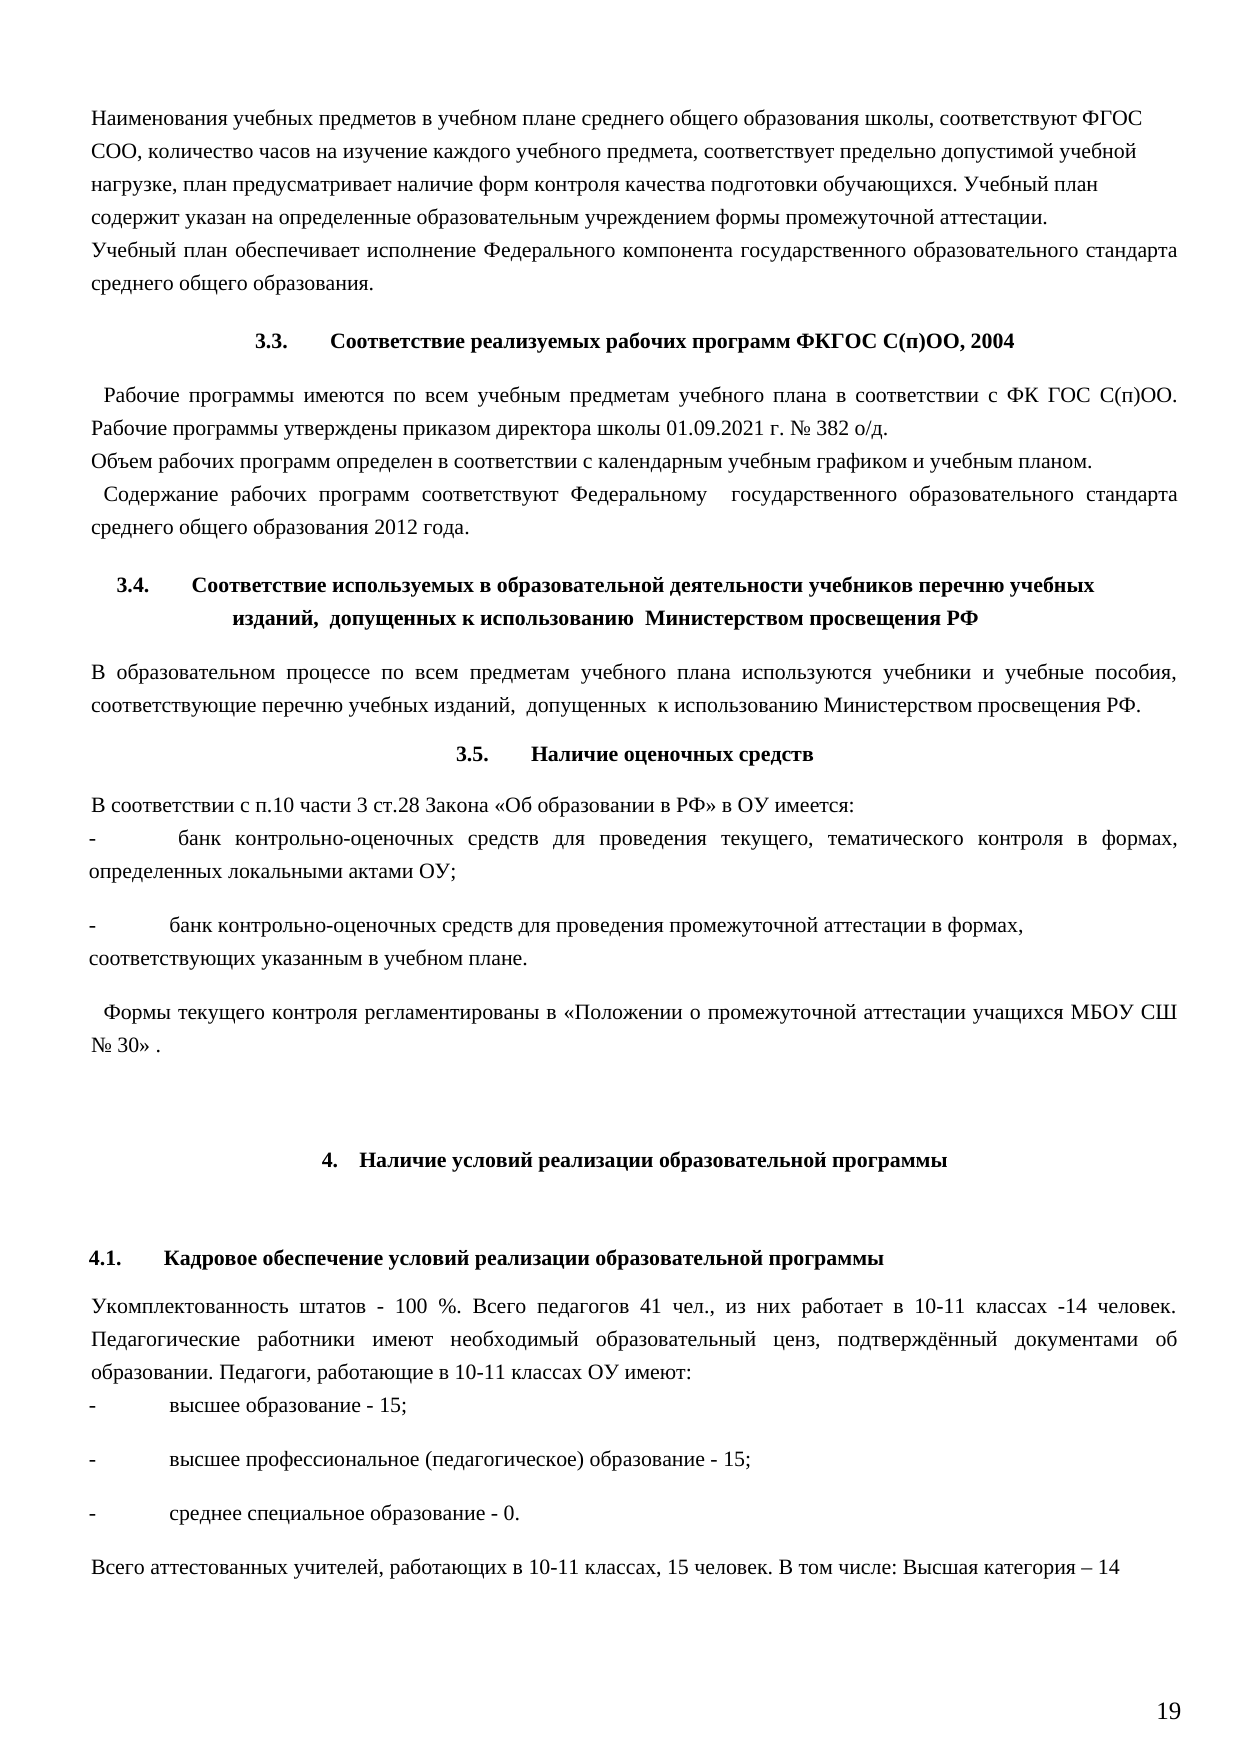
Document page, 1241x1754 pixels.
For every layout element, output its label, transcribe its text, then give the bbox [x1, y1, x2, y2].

list Наличие условий реализации образовательной программы [89, 1150, 1181, 1172]
text В образовательном процессе по всем предметам учебного плана используются учебники и учебные пособия, соответствующие перечню учебных изданий, допущенных к использованию Министерством просвещения РФ. [91, 653, 1179, 719]
list высшее профессиональное (педагогическое) образование - 15; [89, 1440, 1181, 1473]
text Формы текущего контроля регламентированы в «Положении о промежуточной аттестации учащихся МБОУ СШ № 30» . [91, 993, 1179, 1059]
list Наличие оценочных средств [89, 744, 1181, 766]
list Соответствие реализуемых рабочих программ ФКГОС С(п)ОО, 2004 [89, 322, 1181, 355]
list банк контрольно-оценочных средств для проведения промежуточной аттестации в формах, соответствующих указанным в учебном плане. [89, 906, 1179, 972]
text Укомплектованность штатов - 100 %. Всего педагогов 41 чел., из них работает в 10-11 классах -14 человек. Педагогические работники имеют необходимый образовательный ценз, подтверждённый документами об образовании. Педагоги, работающие в 10-11 классах ОУ имеют: [91, 1287, 1179, 1386]
text Содержание рабочих программ соответствуют Федеральному государственного образовательного стандарта среднего общего образования 2012 года. [91, 475, 1179, 541]
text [91, 1548, 1150, 1581]
list Кадровое обеспечение условий реализации образовательной программы [89, 1248, 1181, 1270]
list среднее специальное образование - 0. [89, 1494, 1181, 1527]
list банк контрольно-оценочных средств для проведения текущего, тематического контроля в формах, определенных локальными актами ОУ; [89, 819, 1179, 886]
list Соответствие используемых в образовательной деятельности учебников перечню учебных изданий, допущенных к использованию Министерством просвещения РФ [89, 566, 1123, 632]
text Рабочие программы имеются по всем учебным предметам учебного плана в соответствии с ФК ГОС С(п)ОО. Рабочие программы утверждены приказом директора школы 01.09.2021 г. № 382 о/д. [91, 376, 1179, 442]
list высшее образование - 15; [89, 1386, 1181, 1419]
text Учебный план обеспечивает исполнение Федерального компонента государственного образовательного стандарта среднего общего образования. [91, 231, 1179, 297]
text В соответствии с п.10 части 3 ст.28 Закона «Об образовании в РФ» в ОУ имеется: [91, 786, 1181, 819]
text Наименования учебных предметов в учебном плане среднего общего образования школы, соответствуют ФГОС СОО, количество часов на изучение каждого учебного предмета, соответствует предельно допустимой учебной нагрузке, план предусматривает наличие форм контроля качества подготовки обучающихся. Учебный план содержит указан на определенные образовательным учреждением формы промежуточной аттестации. [91, 99, 1179, 231]
text Объем рабочих программ определен в соответствии с календарным учебным графиком и учебным планом. [91, 442, 1179, 475]
